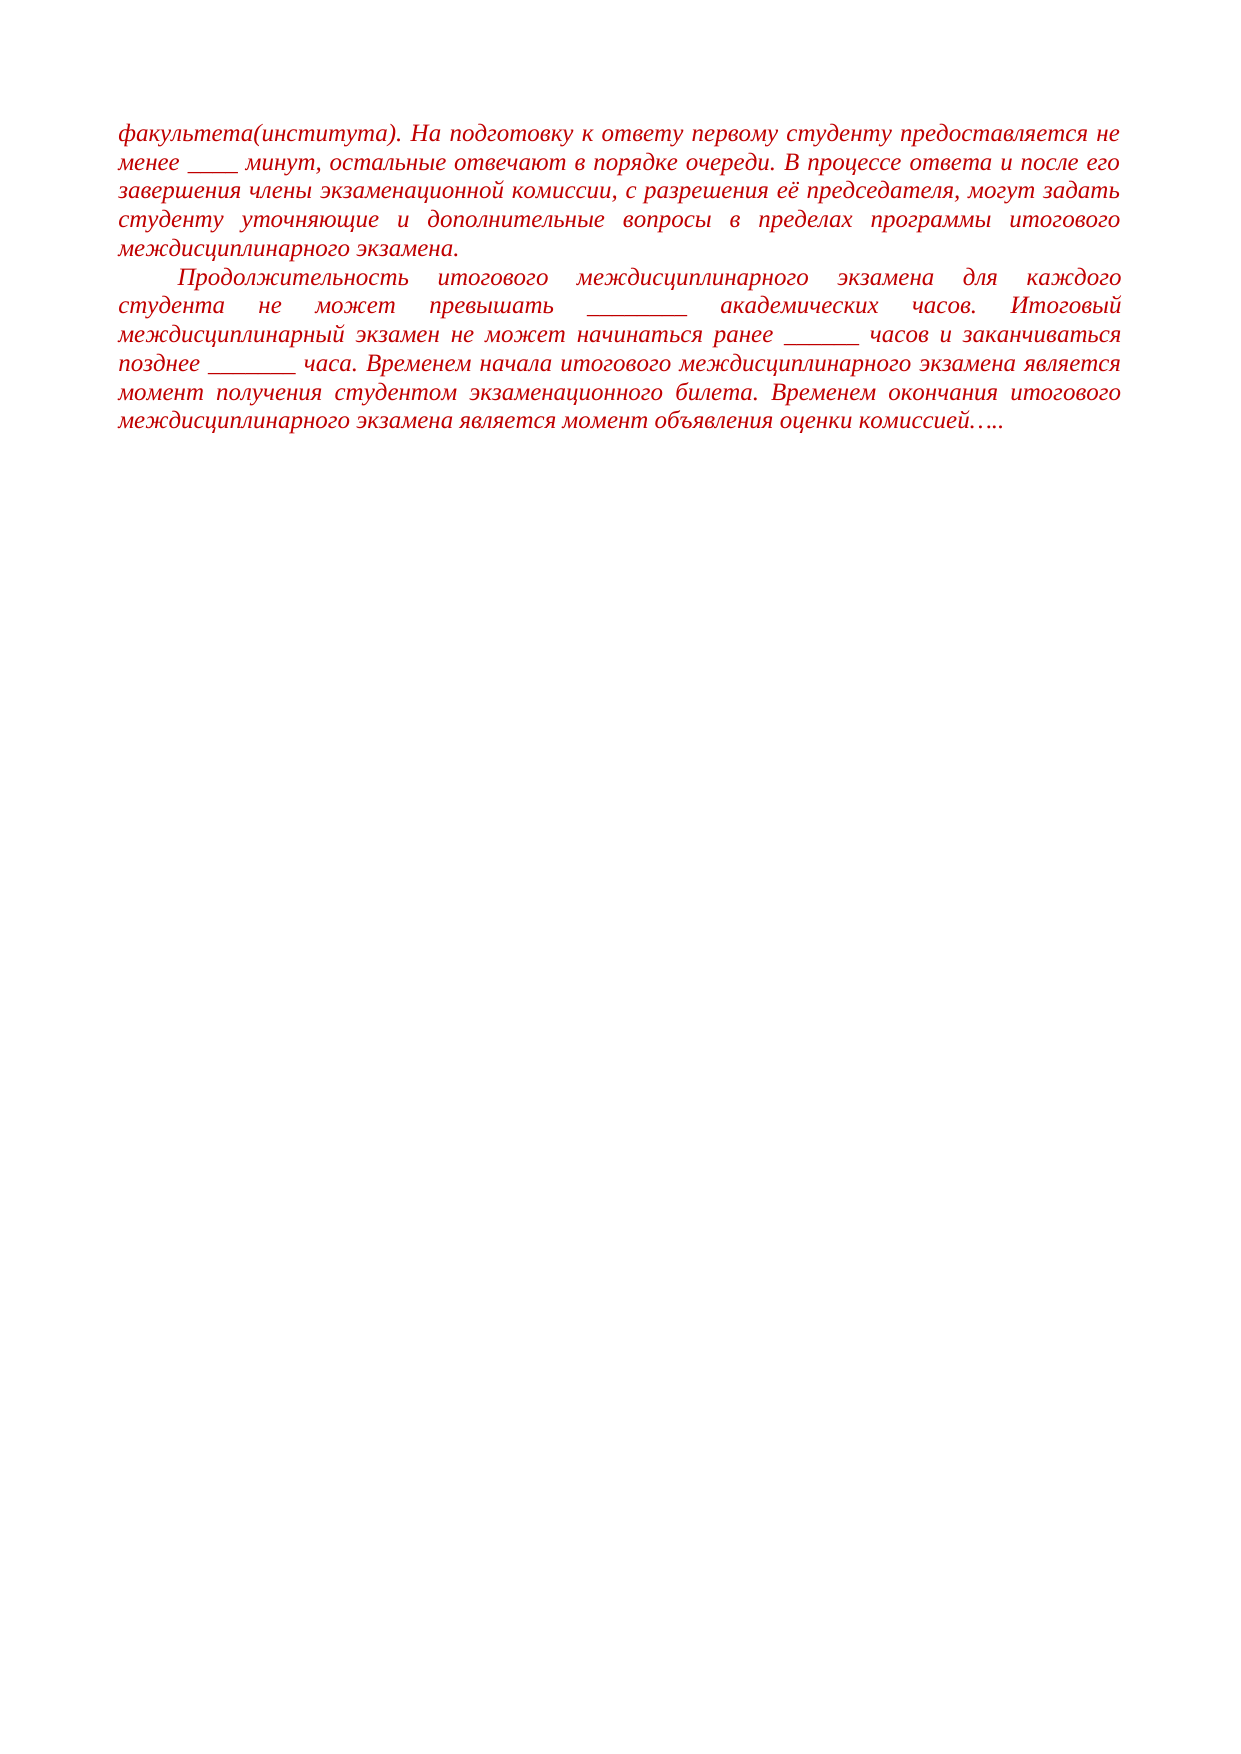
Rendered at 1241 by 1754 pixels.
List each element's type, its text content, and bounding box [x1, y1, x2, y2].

text Продолжительность итогового междисциплинарного экзамена для каждого студента не может превышать ________ академических часов. Итоговый междисциплинарный экзамен не может начинаться ранее ______ часов и заканчиваться позднее _______ часа. Временем начала итогового междисциплинарного экзамена является момент получения студентом экзаменационного билета. Временем окончания итогового междисциплинарного экзамена является момент объявления оценки комиссией….. [118, 262, 1122, 434]
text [118, 118, 1121, 262]
